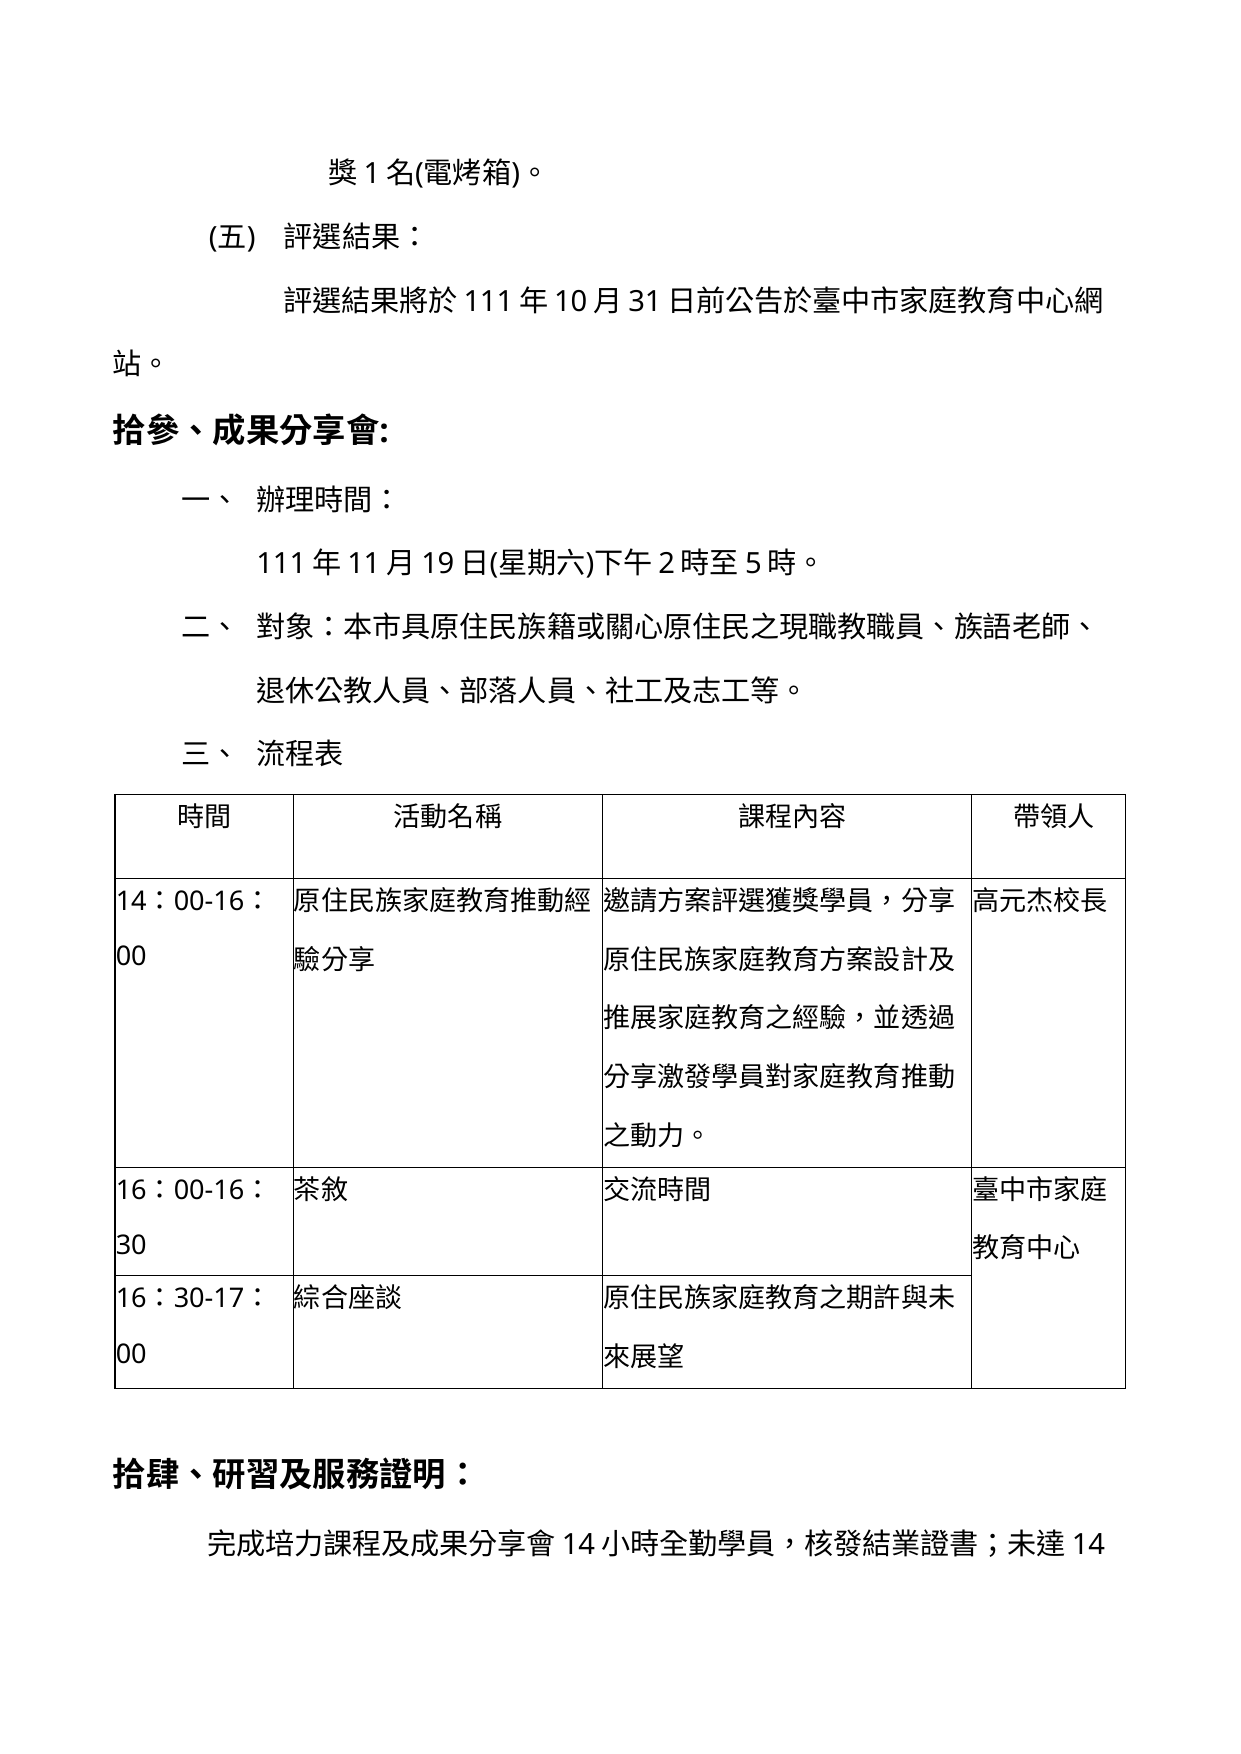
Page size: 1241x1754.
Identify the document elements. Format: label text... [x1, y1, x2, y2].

table_header 帶領人 [972, 795, 1125, 878]
list 對象：本市具原住民族籍或關心原住民之現職教職員、族語老師、退休公教人員、部落人員、社工及志工等。 [181, 604, 1128, 709]
subtitle 拾參、成果分享會: [112, 404, 1128, 452]
table_cell 茶敘 [294, 1168, 602, 1275]
list 辦理時間： [181, 477, 1128, 519]
table_header 時間 [116, 795, 293, 878]
table_cell 14：00-16：00 [116, 879, 293, 1167]
list 流程表 [181, 731, 1128, 773]
table_cell 邀請方案評選獲獎學員，分享原住民族家庭教育方案設計及推展家庭教育之經驗，並透過分享激發學員對家庭教育推動之動力。 [603, 879, 971, 1167]
table_header 課程內容 [603, 795, 971, 878]
table_cell 16：30-17：00 [116, 1276, 293, 1388]
table_cell 16：00-16：30 [116, 1168, 293, 1275]
table_cell 原住民族家庭教育之期許與未來展望 [603, 1276, 971, 1388]
text 111年11月19日(星期六)下午2時至5時。 [256, 540, 1128, 582]
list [289, 150, 1128, 192]
subtitle 拾肆、研習及服務證明： [112, 1448, 1128, 1496]
table_header 活動名稱 [294, 795, 602, 878]
table_cell 原住民族家庭教育推動經驗分享 [294, 879, 602, 1167]
table_cell 臺中市家庭教育中心 [972, 1168, 1125, 1388]
list 評選結果： [209, 213, 1128, 256]
table_cell 高元杰校長 [972, 879, 1125, 1167]
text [207, 1521, 1128, 1563]
table_cell 交流時間 [603, 1168, 971, 1275]
table_cell 綜合座談 [294, 1276, 602, 1388]
text 評選結果將於111年10月31日前公告於臺中市家庭教育中心網站。 [112, 277, 1128, 383]
